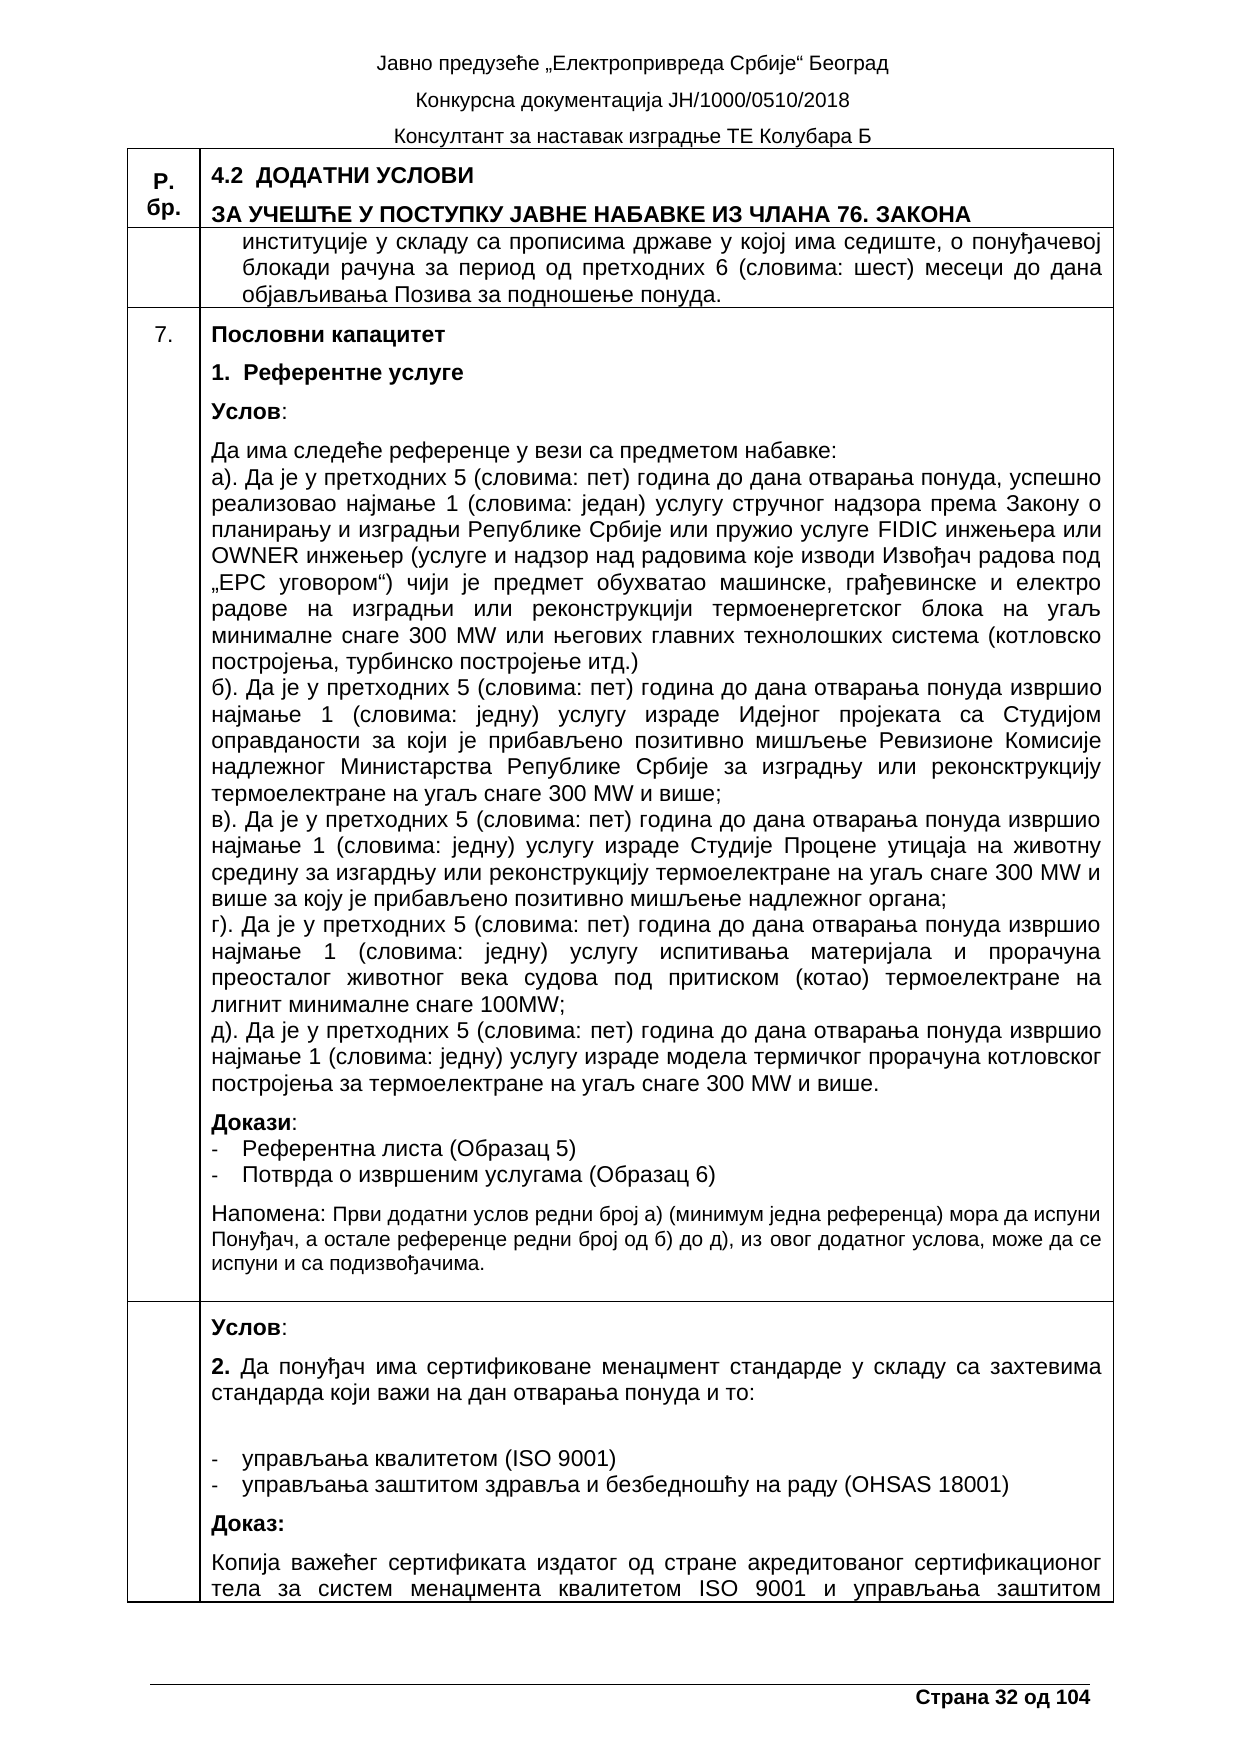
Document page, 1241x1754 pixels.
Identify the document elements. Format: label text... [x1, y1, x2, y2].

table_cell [201, 1302, 1113, 1601]
table_cell Пословни капацитет 1. Референтне услуге Услов: Да има следеће референце у вези са предметом набавке: а). Да је у претходних 5 (словима: пет) година до дана отварања понуда, успешно реализовао најмање 1 (словима: један) услугу стручног надзора према Закону о планирању и изградњи Републике Србије или пружио услуге FIDIC инжењера или OWNER инжењер (услуге и надзор над радовима које изводи Извођач радова под „EPC уговором“) чији је предмет обухватао машинске, грађевинске и електро радове на изградњи или реконструкцији термоенергетског блока на угаљ минималне снаге 300 MW или његових главних технолошких система (котловско постројења, турбинско постројење итд.) б). Да је у претходних 5 (словима: пет) година до дана отварања понуда извршио најмање 1 (словима: једну) услугу израде Идејног пројеката са Студијом оправданости за који је прибављено позитивно мишљење Ревизионе Комисије надлежног Министарства Републике Србије за изградњу или реконсктрукцију термоелектране на угаљ снаге 300 MW и више; в). Да је у претходних 5 (словима: пет) година до дана отварања понуда извршио најмање 1 (словима: једну) услугу израде Студије Процене утицаја на животну средину за изгардњу или реконструкцију термоелектране на угаљ снаге 300 MW и више за коју је прибављено позитивно мишљење надлежног органа; г). Да је у претходних 5 (словима: пет) година до дана отварања понуда извршио најмање 1 (словима: једну) услугу испитивања материјала и прорачуна преосталог животног века судова под притиском (котао) термоелектране на лигнит минималне снаге 100МW; д). Да је у претходних 5 (словима: пет) година до дана отварања понуда извршио најмање 1 (словима: једну) услугу израде модела термичког прорачуна котловског постројења за термоелектране на угаљ снаге 300 MW и више. Докази: Референтна листа (Образац 5) Потврда о извршеним услугама (Образац 6) Напомена: Први додатни услов редни број а) (минимум једна референца) мора да испуни Понуђач, а остале референце редни број од б) до д), из овог додатног услова, може да се испуни и са подизвођачима. [201, 308, 1113, 1301]
table_cell [128, 1302, 199, 1601]
table_header Р. бр. [128, 149, 199, 227]
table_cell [201, 228, 1113, 307]
table_cell 7. [128, 308, 199, 1301]
table_cell 6. [128, 228, 199, 307]
table_header 4.2 ДОДАТНИ УСЛОВИ ЗА УЧЕШЋЕ У ПОСТУПКУ ЈАВНЕ НАБАВКЕ ИЗ ЧЛАНА 76. ЗАКОНА [201, 149, 1113, 227]
